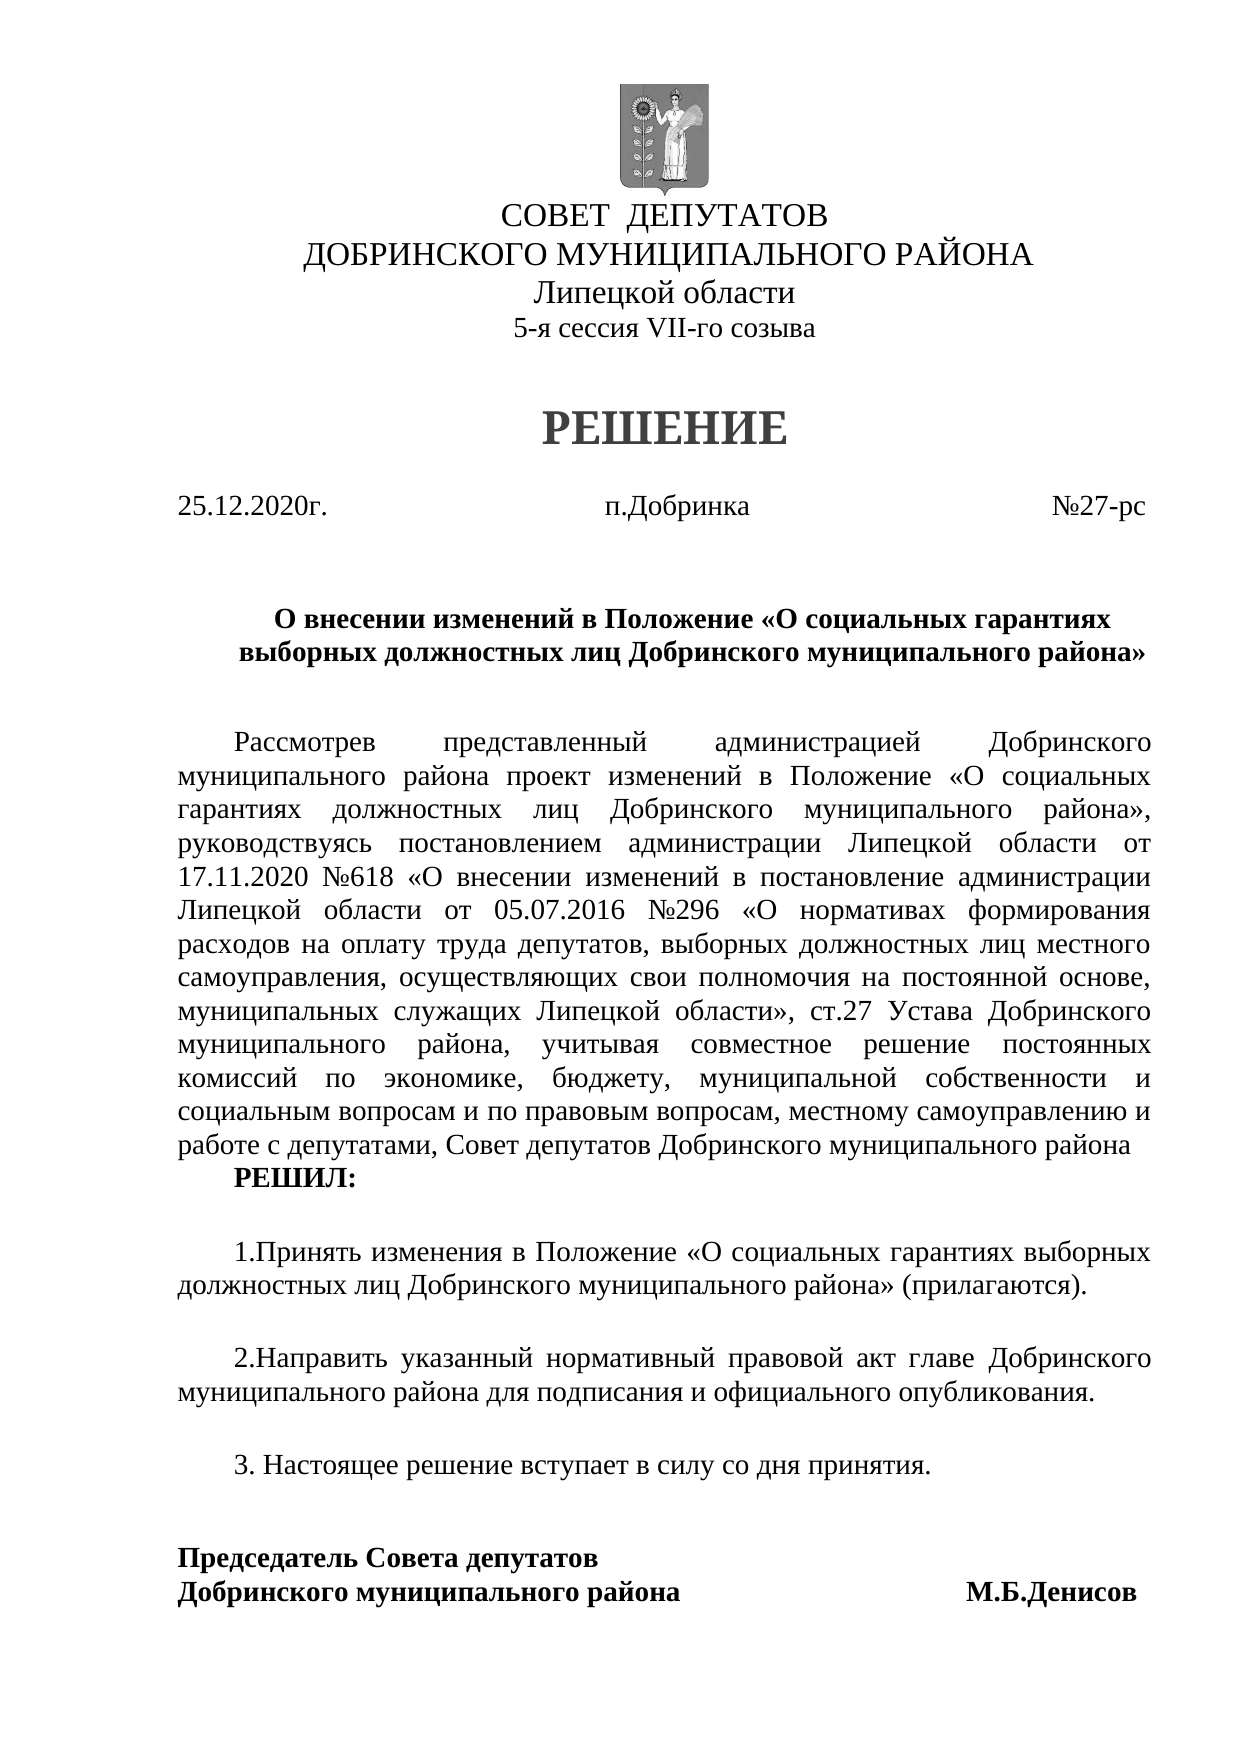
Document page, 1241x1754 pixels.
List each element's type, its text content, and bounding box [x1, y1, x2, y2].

subtitle ДОБРИНСКОГО МУНИЦИПАЛЬНОГО РАЙОНА [177, 234, 1152, 272]
text 2.Направить указанный нормативный правовой акт главе Добринского муниципального района для подписания и официального опубликования. [177, 1341, 1152, 1408]
table_header [424, 59, 904, 196]
subtitle РЕШЕНИЕ [177, 403, 1152, 456]
text 3. Настоящее решение вступает в силу со дня принятия. [233, 1447, 1152, 1481]
text Липецкой области [177, 272, 1152, 311]
text РЕШИЛ: [177, 1161, 1152, 1194]
text Добринского муниципального района М.Б.Денисов [177, 1574, 1152, 1608]
text Председатель Совета депутатов [177, 1541, 1152, 1574]
subtitle СОВЕТ ДЕПУТАТОВ [177, 196, 1152, 234]
picture [620, 84, 709, 196]
text Рассмотрев представленный администрацией Добринского муниципального района проект изменений в Положение «О социальных гарантиях должностных лиц Добринского муниципального района», руководствуясь постановлением администрации Липецкой области от 17.11.2020 №618 «О внесении изменений в постановление администрации Липецкой области от 05.07.2016 №296 «О нормативах формирования расходов на оплату труда депутатов, выборных должностных лиц местного самоуправления, осуществляющих свои полномочия на постоянной основе, муниципальных служащих Липецкой области», ст.27 Устава Добринского муниципального района, учитывая совместное решение постоянных комиссий по экономике, бюджету, муниципальной собственности и социальным вопросам и по правовым вопросам, местному самоуправлению и работе с депутатами, Совет депутатов Добринского муниципального района [177, 724, 1152, 1161]
text 1.Принять изменения в Положение «О социальных гарантиях выборных должностных лиц Добринского муниципального района» (прилагаются). [177, 1234, 1152, 1301]
text 5-я сессия VII-го созыва [177, 311, 1152, 344]
text 25.12.2020г. п.Добринка №27-рс [177, 488, 1152, 521]
text О внесении изменений в Положение «О социальных гарантиях выборных должностных лиц Добринского муниципального района» [233, 601, 1152, 668]
